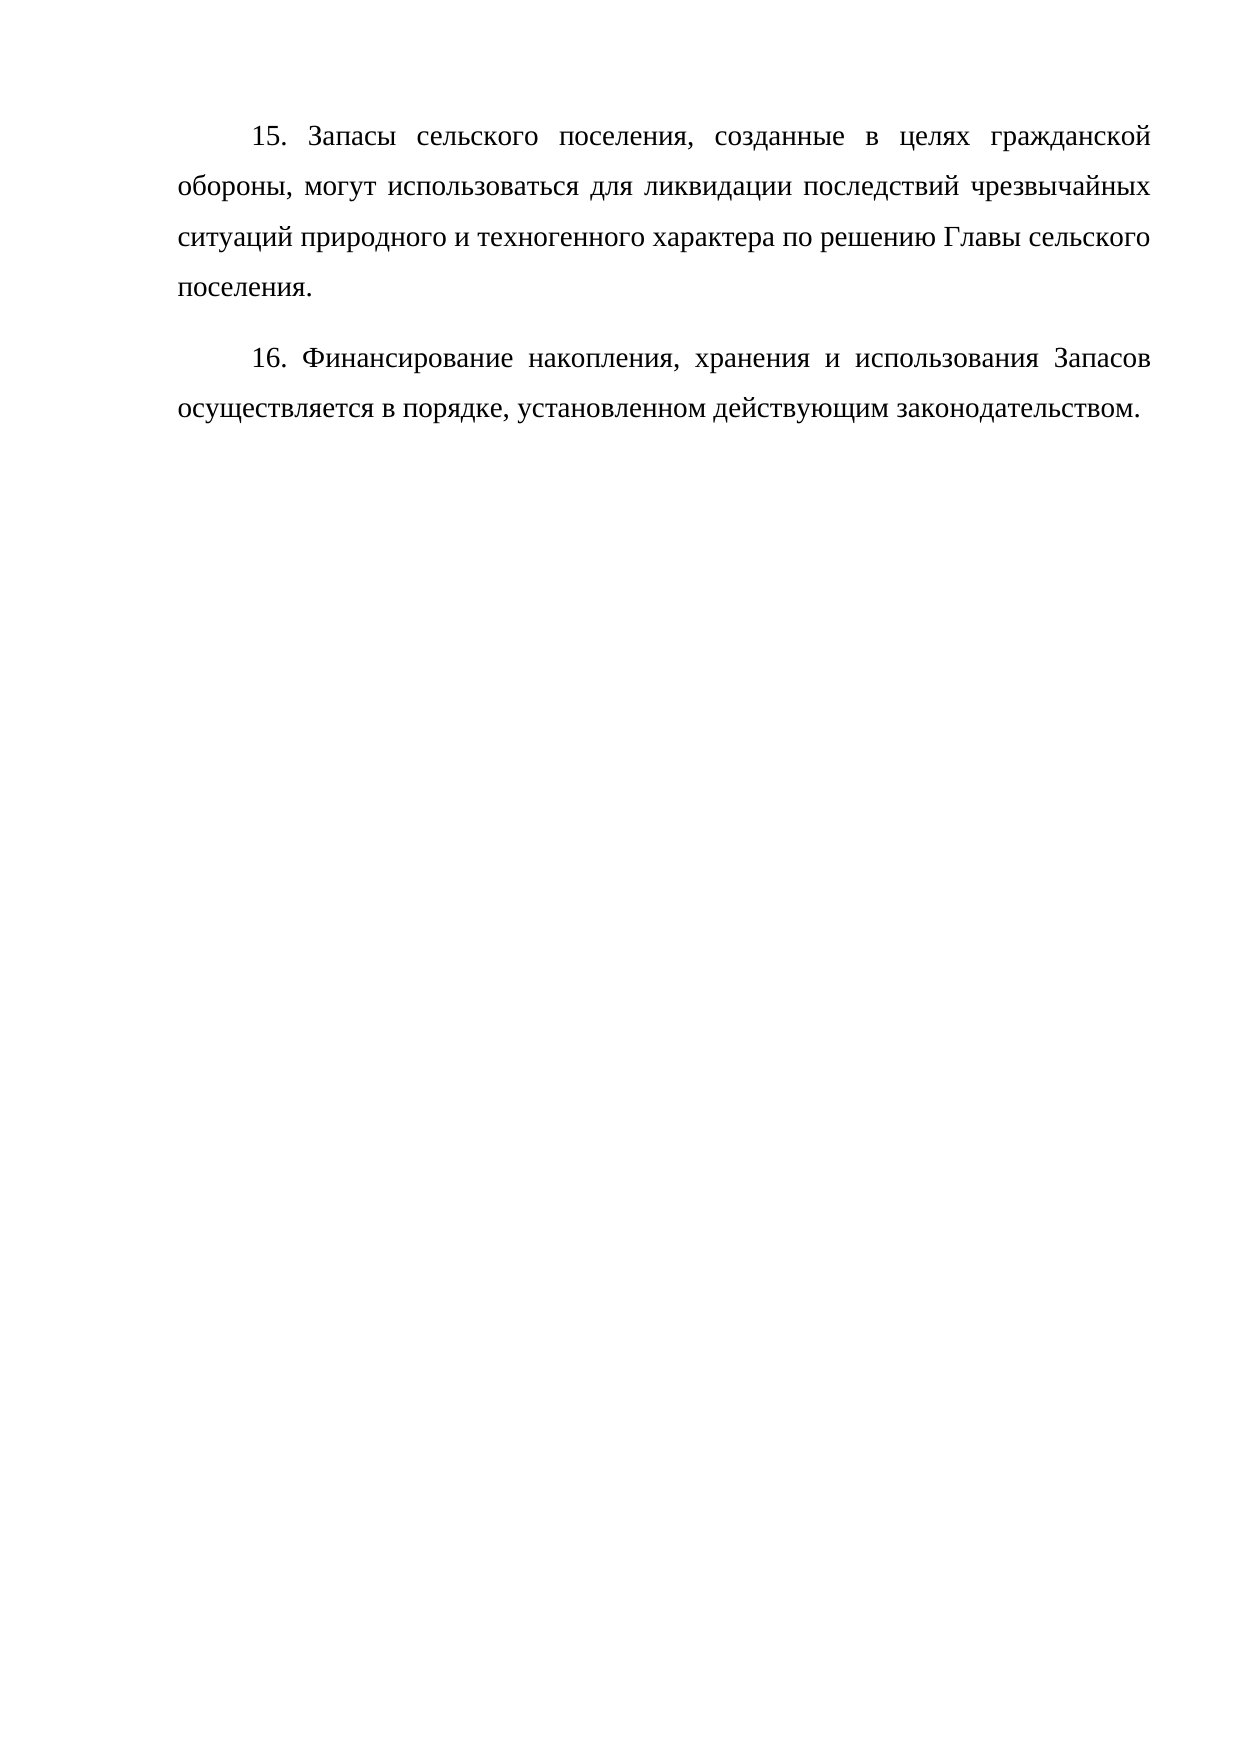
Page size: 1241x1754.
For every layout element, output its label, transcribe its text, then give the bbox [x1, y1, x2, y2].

text 15. Запасы сельского поселения, созданные в целях гражданской обороны, могут использоваться для ликвидации последствий чрезвычайных ситуаций природного и техногенного характера по решению Главы сельского поселения. [177, 118, 1152, 303]
text 16. Финансирование накопления, хранения и использования Запасов осуществляется в порядке, установленном действующим законодательством. [177, 340, 1152, 424]
